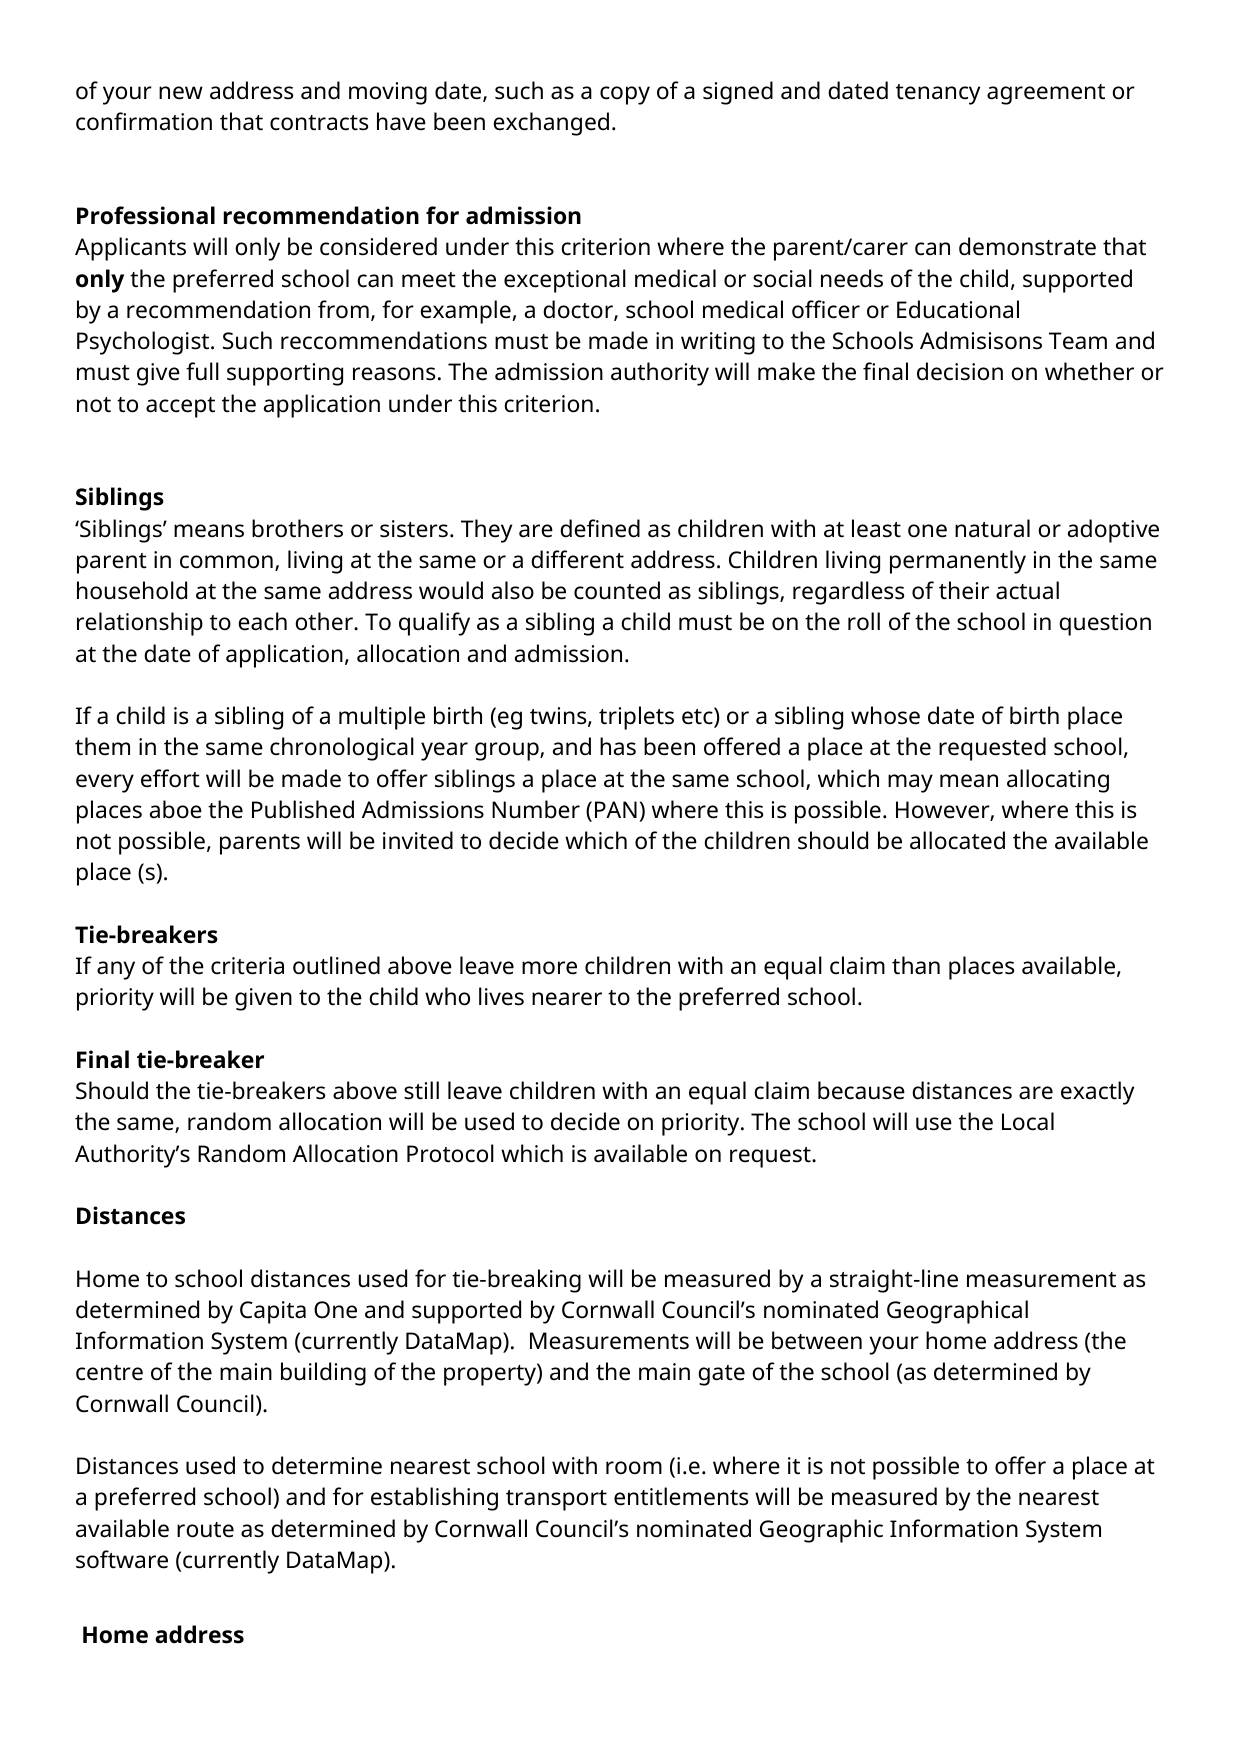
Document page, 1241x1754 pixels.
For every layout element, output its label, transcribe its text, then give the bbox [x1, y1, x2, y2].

text Distances [75, 1200, 1165, 1231]
text If any of the criteria outlined above leave more children with an equal claim than places available, priority will be given to the child who lives nearer to the preferred school. [75, 950, 1165, 1012]
text Siblings [75, 481, 1165, 512]
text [75, 75, 1165, 137]
text Distances used to determine nearest school with room (i.e. where it is not possible to offer a place at a preferred school) and for establishing transport entitlements will be measured by the nearest available route as determined by Cornwall Council’s nominated Geographic Information System software (currently DataMap). [75, 1450, 1165, 1575]
text ‘Siblings’ means brothers or sisters. They are defined as children with at least one natural or adoptive parent in common, living at the same or a different address. Children living permanently in the same household at the same address would also be counted as siblings, regardless of their actual relationship to each other. To qualify as a sibling a child must be on the roll of the school in question at the date of application, allocation and admission. [75, 512, 1165, 669]
text If a child is a sibling of a multiple birth (eg twins, triplets etc) or a sibling whose date of birth place them in the same chronological year group, and has been offered a place at the requested school, every effort will be made to offer siblings a place at the same school, which may mean allocating places aboe the Published Admissions Number (PAN) where this is possible. However, where this is not possible, parents will be invited to decide which of the children should be allocated the available place (s). [75, 700, 1165, 887]
text Applicants will only be considered under this criterion where the parent/carer can demonstrate that only the preferred school can meet the exceptional medical or social needs of the child, supported by a recommendation from, for example, a doctor, school medical officer or Educational Psychologist. Such reccommendations must be made in writing to the Schools Admisisons Team and must give full supporting reasons. The admission authority will make the final decision on whether or not to accept the application under this criterion. [75, 231, 1165, 419]
text Should the tie-breakers above still leave children with an equal claim because distances are exactly the same, random allocation will be used to decide on priority. The school will use the Local Authority’s Random Allocation Protocol which is available on request. [75, 1075, 1165, 1169]
text Home to school distances used for tie-breaking will be measured by a straight-line measurement as determined by Capita One and supported by Cornwall Council’s nominated Geographical Information System (currently DataMap). Measurements will be between your home address (the centre of the main building of the property) and the main gate of the school (as determined by Cornwall Council). [75, 1262, 1165, 1419]
text Professional recommendation for admission [75, 200, 1165, 231]
text Final tie-breaker [75, 1044, 1165, 1075]
text Home address [75, 1619, 1165, 1650]
text Tie-breakers [75, 919, 1165, 950]
